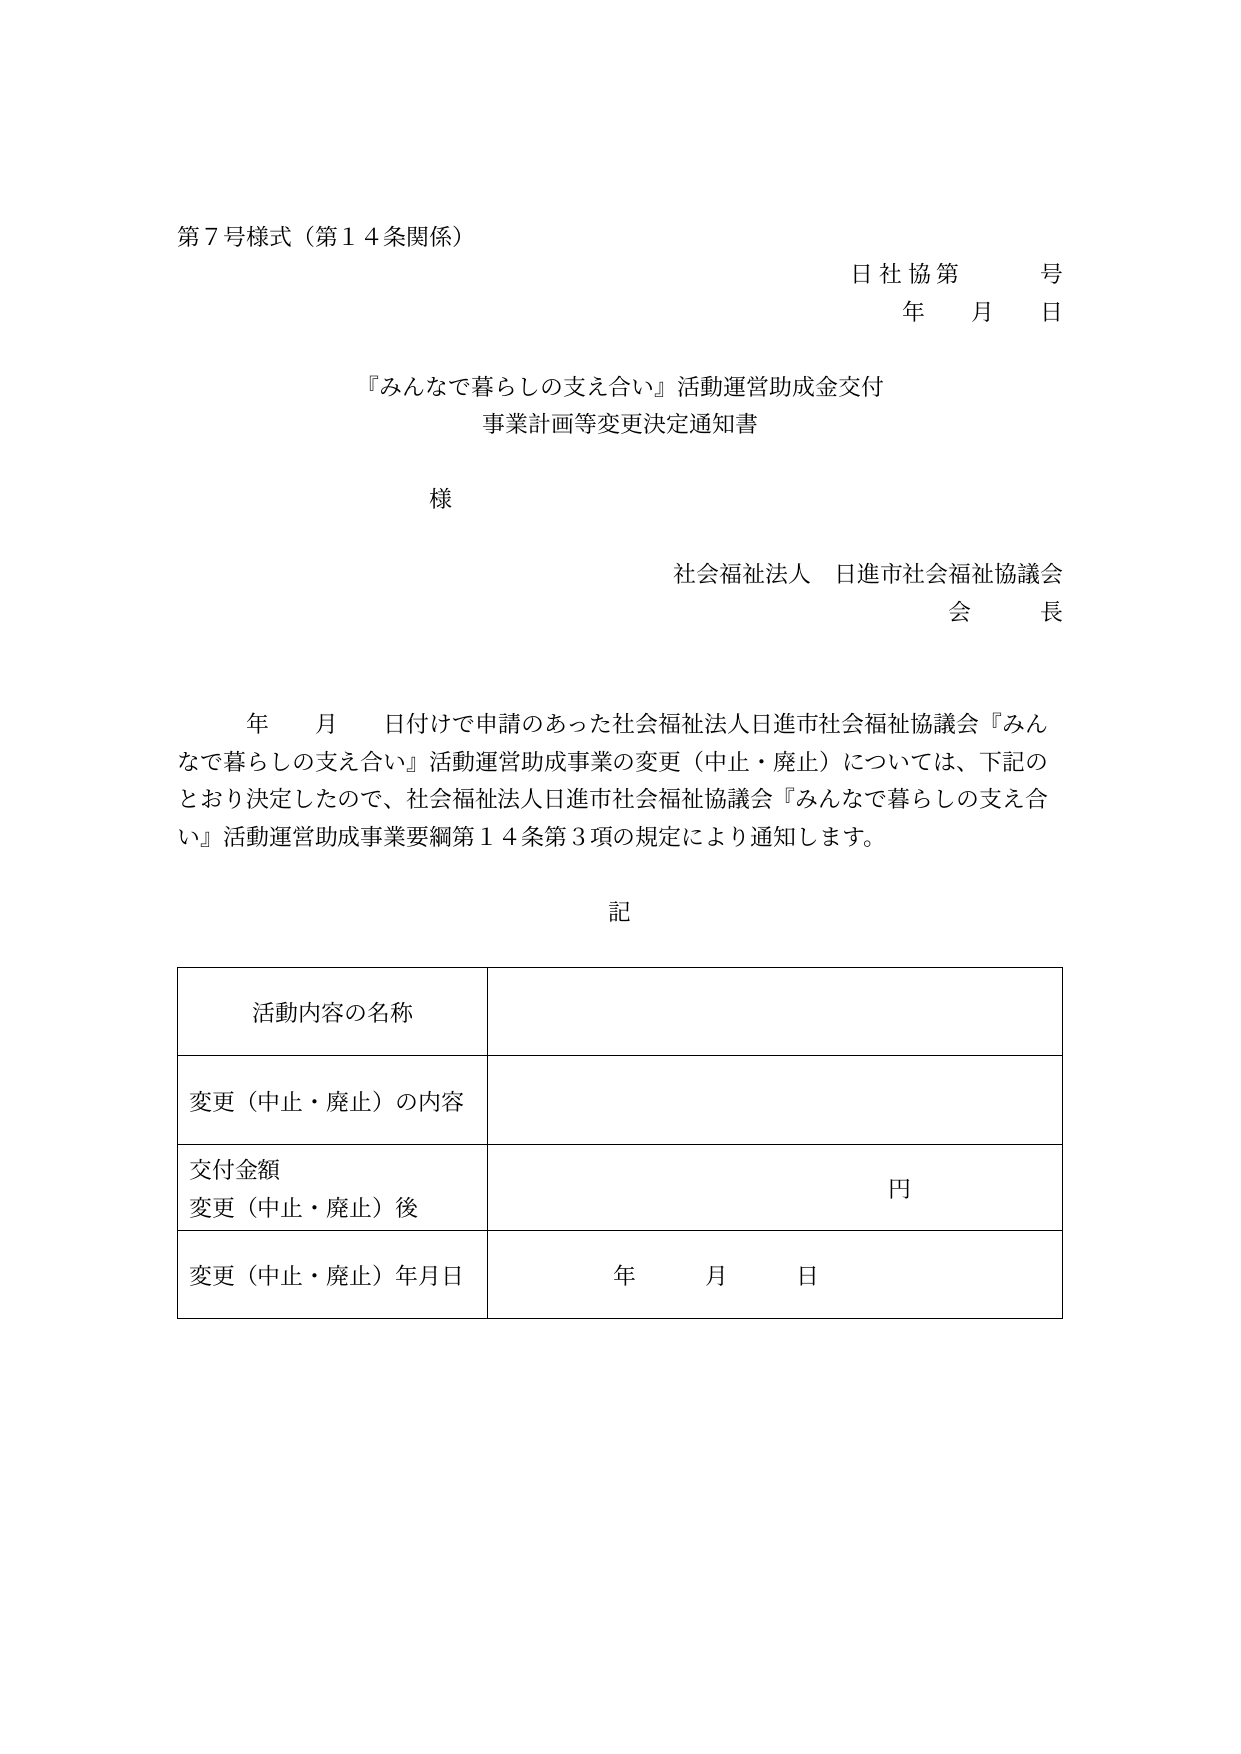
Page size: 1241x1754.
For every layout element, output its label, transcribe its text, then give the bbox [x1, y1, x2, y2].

text 年 月 日付けで申請のあった社会福祉法人日進市社会福祉協議会『みんなで暮らしの支え合い』活動運営助成事業の変更（中止・廃止）については、下記のとおり決定したので、社会福祉法人日進市社会福祉協議会『みんなで暮らしの支え合い』活動運営助成事業要綱第１４条第３項の規定により通知します。 [177, 704, 1063, 854]
table_cell [488, 1056, 1062, 1144]
text 社会福祉法人 日進市社会福祉協議会 [177, 554, 1063, 592]
table_cell 円 [488, 1145, 1062, 1230]
text 日 社 協 第 号 [177, 254, 1063, 292]
text 年 月 日 [177, 292, 1063, 329]
text 第７号様式（第１４条関係） [177, 217, 1063, 254]
table_cell 年 月 日 [488, 1231, 1062, 1318]
text 記 [177, 892, 1063, 929]
table_header 活動内容の名称 [178, 968, 487, 1055]
table_cell 交付金額 変更（中止・廃止）後 [178, 1145, 487, 1230]
text 『みんなで暮らしの支え合い』活動運営助成金交付 [177, 367, 1063, 404]
text 事業計画等変更決定通知書 [177, 404, 1063, 442]
table_header [488, 968, 1062, 1055]
table_cell 変更（中止・廃止）の内容 [178, 1056, 487, 1144]
text 会 長 [177, 592, 1063, 629]
text 様 [177, 479, 1063, 517]
table_cell 変更（中止・廃止）年月日 [178, 1231, 487, 1318]
